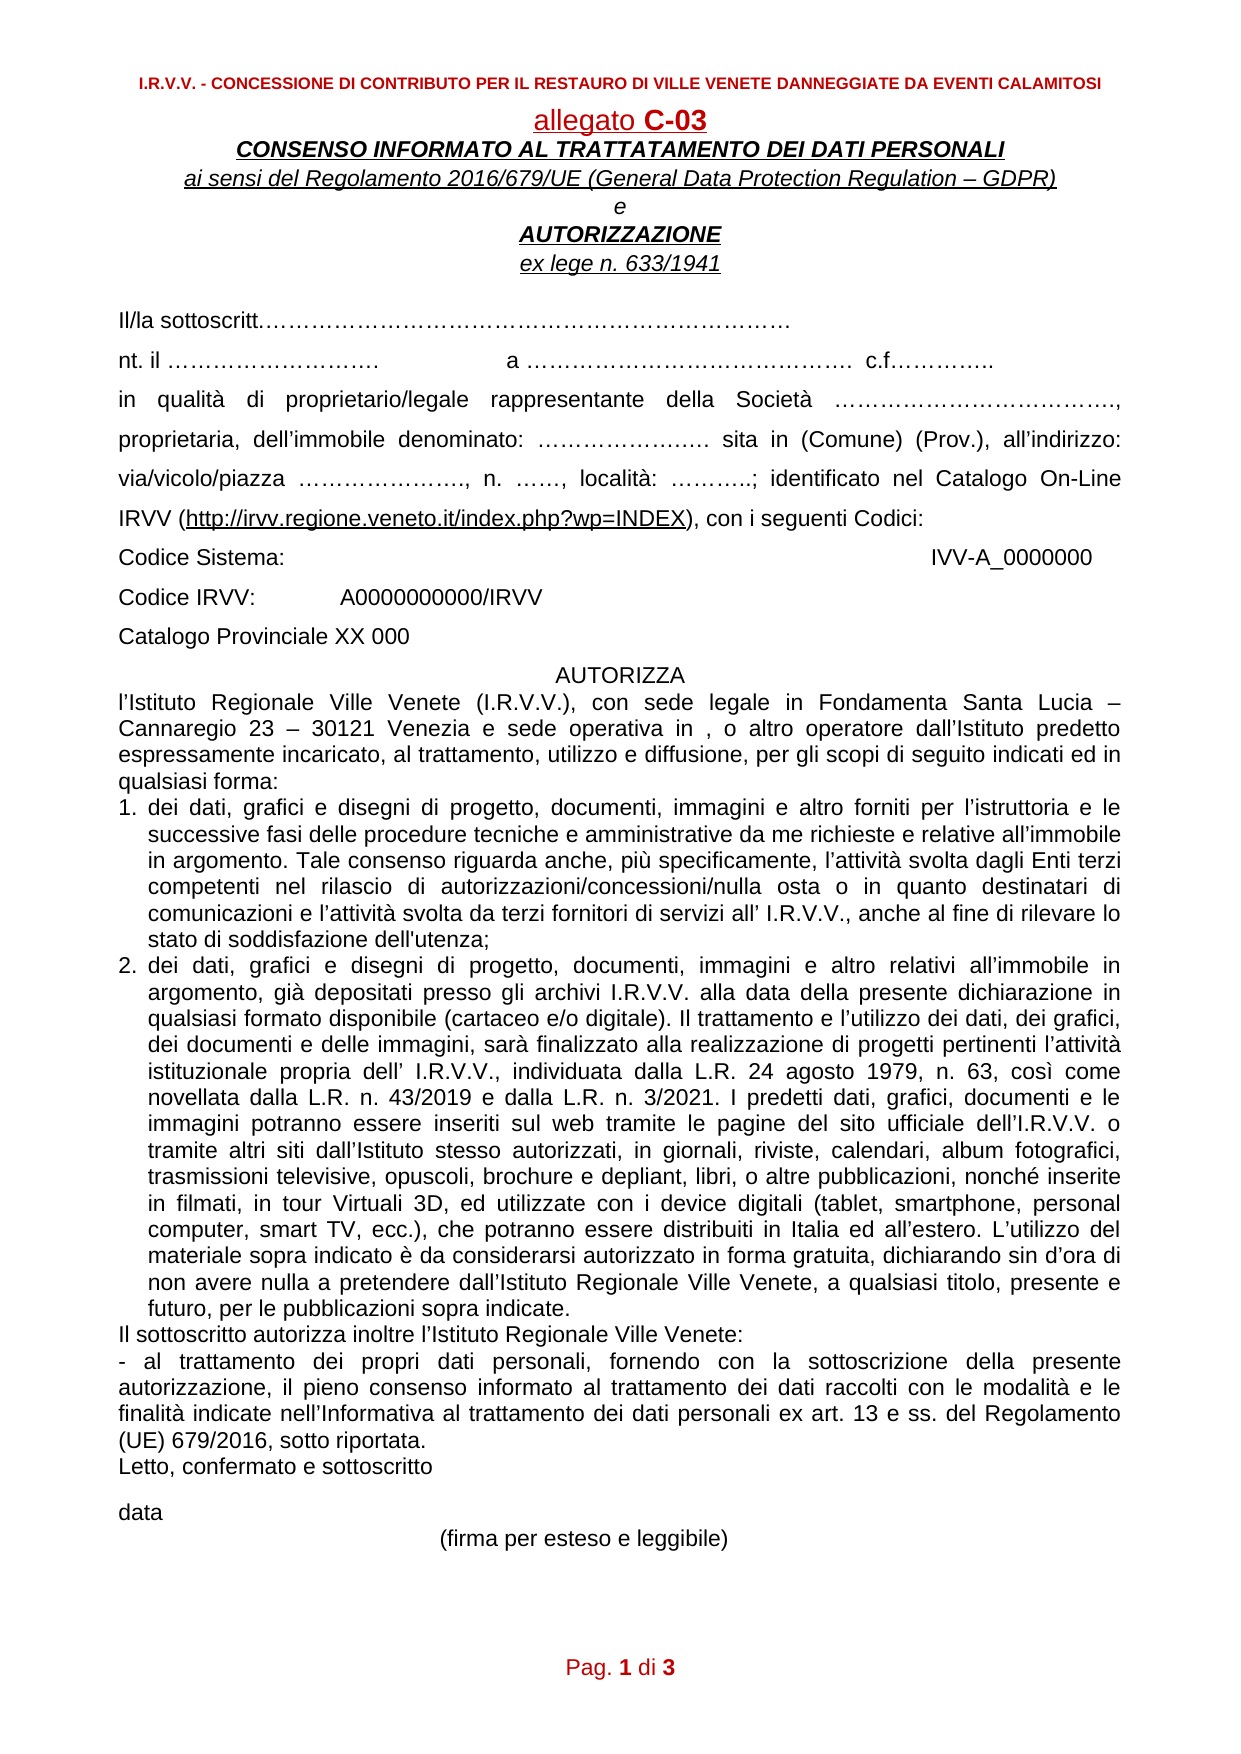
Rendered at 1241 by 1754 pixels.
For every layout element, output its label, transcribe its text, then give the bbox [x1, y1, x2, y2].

text CONSENSO INFORMATO AL TRATTATAMENTO DEI DATI PERSONALI [118, 136, 1122, 162]
text AUTORIZZAZIONE [118, 221, 1122, 248]
table_header data [107, 1499, 428, 1579]
text ai sensi del Regolamento 2016/679/UE (General Data Protection Regulation – GDPR) [118, 164, 1122, 191]
text - al trattamento dei propri dati personali, fornendo con la sottoscrizione della presente autorizzazione, il pieno consenso informato al trattamento dei dati raccolti con le modalità e le finalità indicate nell’Informativa al trattamento dei dati personali ex art. 13 e ss. del Regolamento (UE) 679/2016, sotto riportata. [118, 1348, 1122, 1453]
text in qualità di proprietario/legale rappresentante della Società ………………………………., proprietaria, dell’immobile denominato: ……………….…. sita in (Comune) (Prov.), all’indirizzo: via/vicolo/piazza …………………., n. ……, località: ………..; identificato nel Catalogo On-Line IRVV (http://irvv.regione.veneto.it/index.php?wp=INDEX), con i seguenti Codici: [118, 386, 1122, 531]
text Letto, confermato e sottoscritto [118, 1453, 1122, 1479]
text nt. il ………………………. a ……………………………………. c.f………….. [118, 347, 1122, 373]
list dei dati, grafici e disegni di progetto, documenti, immagini e altro forniti per l’istruttoria e le successive fasi delle procedure tecniche e amministrative da me richieste e relative all’immobile in argomento. Tale consenso riguarda anche, più specificamente, l’attività svolta dagli Enti terzi competenti nel rilascio di autorizzazioni/concessioni/nulla osta o in quanto destinatari di comunicazioni e l’attività svolta da terzi fornitori di servizi all’ I.R.V.V., anche al fine di rilevare lo stato di soddisfazione dell'utenza; [118, 794, 1122, 952]
text Codice Sistema: IVV-A_0000000 [118, 544, 1122, 570]
text e [118, 193, 1122, 219]
table_header (firma per esteso e leggibile) [428, 1499, 1125, 1579]
text Il sottoscritto autorizza inoltre l’Istituto Regionale Ville Venete: [118, 1321, 1122, 1348]
text AUTORIZZA [118, 662, 1122, 689]
text Codice IRVV: A0000000000/IRVV [118, 583, 1122, 610]
text l’Istituto Regionale Ville Venete (I.R.V.V.), con sede legale in Fondamenta Santa Lucia – Cannaregio 23 – 30121 Venezia e sede operativa in , o altro operatore dall’Istituto predetto espressamente incaricato, al trattamento, utilizzo e diffusione, per gli scopi di seguito indicati ed in qualsiasi forma: [118, 689, 1122, 794]
text Catalogo Provinciale XX 000 [118, 623, 1122, 649]
text ex lege n. 633/1941 [118, 250, 1122, 276]
list dei dati, grafici e disegni di progetto, documenti, immagini e altro relativi all’immobile in argomento, già depositati presso gli archivi I.R.V.V. alla data della presente dichiarazione in qualsiasi formato disponibile (cartaceo e/o digitale). Il trattamento e l’utilizzo dei dati, dei grafici, dei documenti e delle immagini, sarà finalizzato alla realizzazione di progetti pertinenti l’attività istituzionale propria dell’ I.R.V.V., individuata dalla L.R. 24 agosto 1979, n. 63, così come novellata dalla L.R. n. 43/2019 e dalla L.R. n. 3/2021. I predetti dati, grafici, documenti e le immagini potranno essere inseriti sul web tramite le pagine del sito ufficiale dell’I.R.V.V. o tramite altri siti dall’Istituto stesso autorizzati, in giornali, riviste, calendari, album fotografici, trasmissioni televisive, opuscoli, brochure e depliant, libri, o altre pubblicazioni, nonché inserite in filmati, in tour Virtuali 3D, ed utilizzate con i device digitali (tablet, smartphone, personal computer, smart TV, ecc.), che potranno essere distribuiti in Italia ed all’estero. L’utilizzo del materiale sopra indicato è da considerarsi autorizzato in forma gratuita, dichiarando sin d’ora di non avere nulla a pretendere dall’Istituto Regionale Ville Venete, a qualsiasi titolo, presente e futuro, per le pubblicazioni sopra indicate. [118, 952, 1122, 1321]
text Il/la sottoscritt.…………………………………………………………… [118, 307, 1122, 333]
